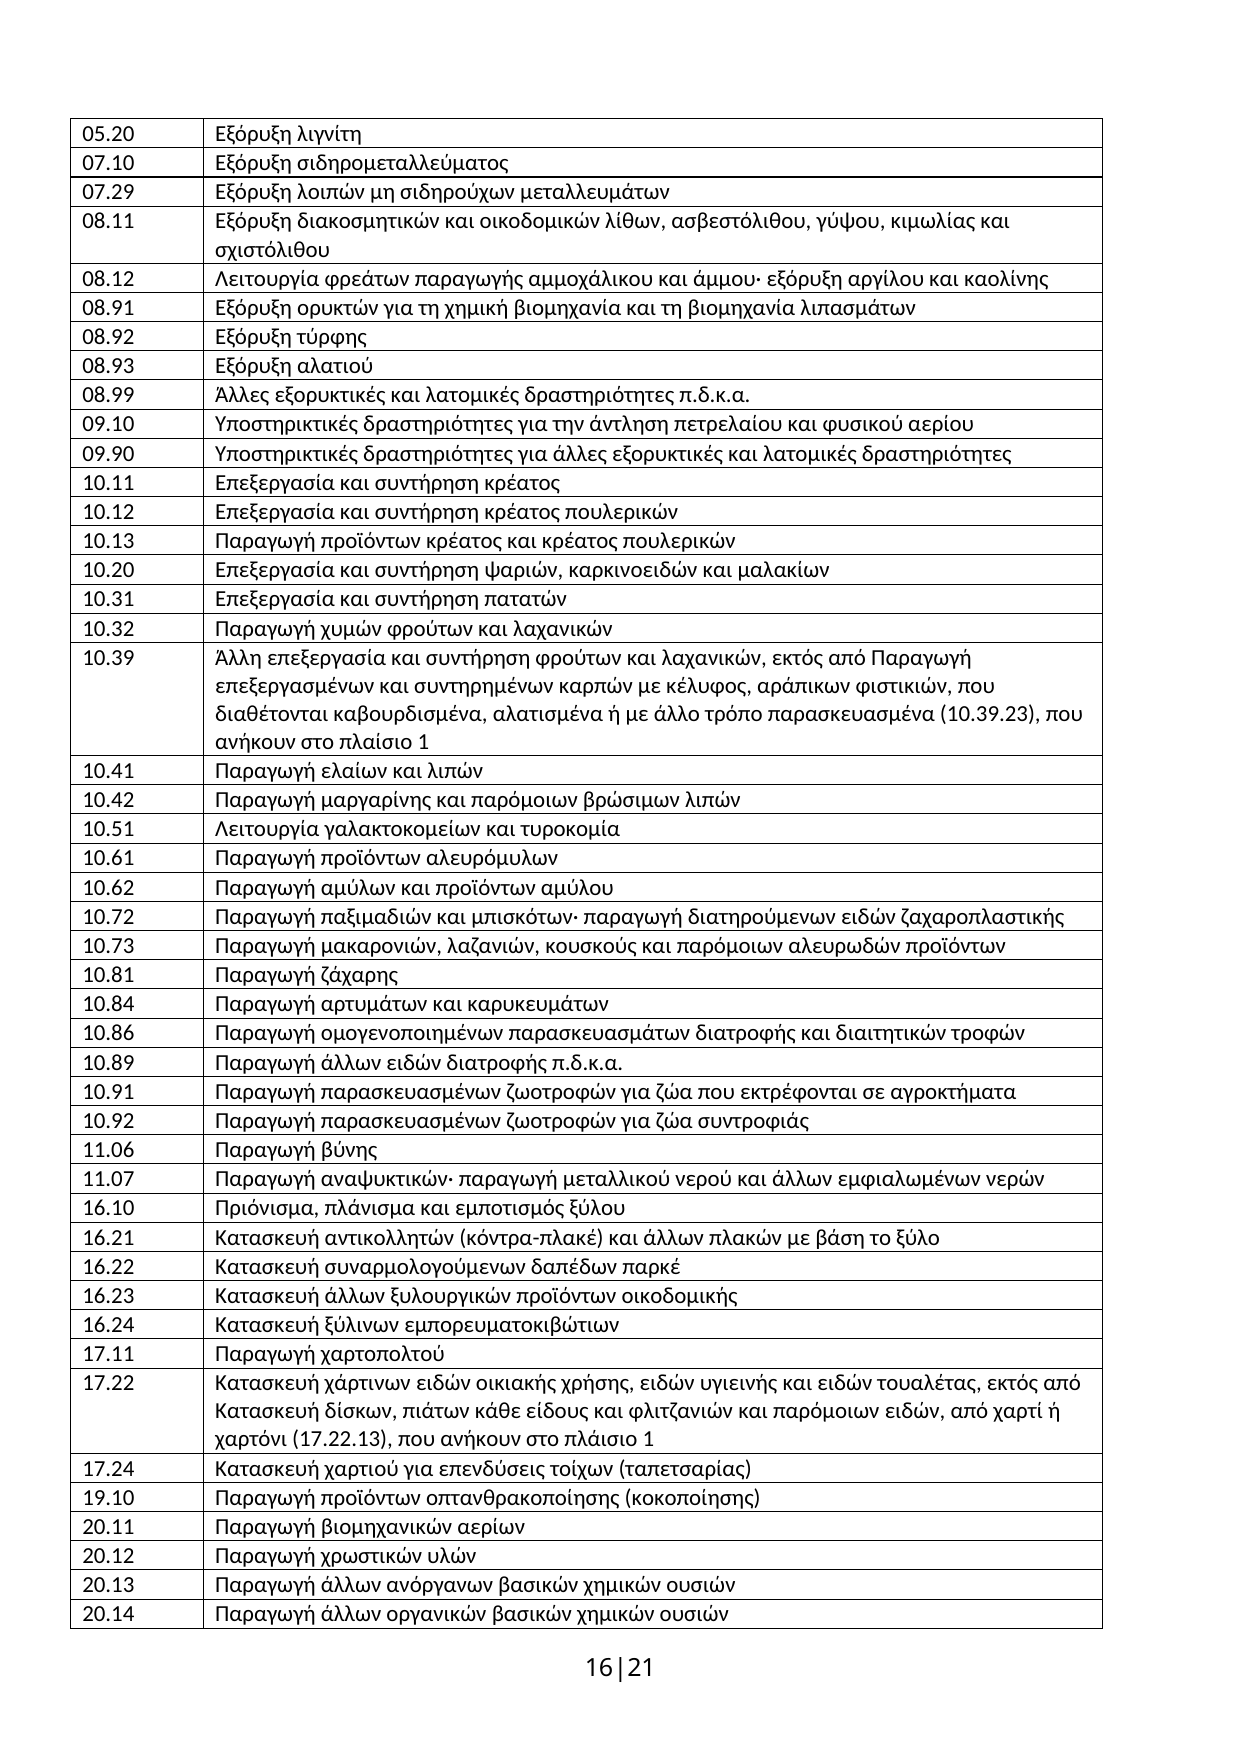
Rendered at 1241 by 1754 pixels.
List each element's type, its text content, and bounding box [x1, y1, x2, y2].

table_cell Παραγωγή παξιμαδιών και μπισκότων· παραγωγή διατηρούμενων ειδών ζαχαροπλαστικής [204, 902, 1102, 930]
table_cell Κατασκευή συναρμολογούμενων δαπέδων παρκέ [204, 1252, 1102, 1280]
table_cell Παραγωγή προϊόντων οπτανθρακοποίησης (κοκοποίησης) [204, 1483, 1102, 1511]
table_cell 16.10 [71, 1194, 203, 1222]
table_cell Άλλες εξορυκτικές και λατομικές δραστηριότητες π.δ.κ.α. [204, 380, 1102, 408]
table_cell 10.39 [71, 643, 203, 755]
table_cell 19.10 [71, 1483, 203, 1511]
table_cell 20.11 [71, 1512, 203, 1540]
table_cell Παραγωγή χρωστικών υλών [204, 1541, 1102, 1569]
table_cell Παραγωγή αρτυμάτων και καρυκευμάτων [204, 989, 1102, 1017]
table_cell 11.07 [71, 1164, 203, 1192]
table_cell Εξόρυξη αλατιού [204, 351, 1102, 379]
table_cell Λειτουργία γαλακτοκομείων και τυροκομία [204, 814, 1102, 842]
table_cell 10.31 [71, 585, 203, 613]
table_cell 10.81 [71, 960, 203, 988]
table_cell Λειτουργία φρεάτων παραγωγής αμμοχάλικου και άμμου· εξόρυξη αργίλου και καολίνης [204, 264, 1102, 292]
table_cell Παραγωγή προϊόντων κρέατος και κρέατος πουλερικών [204, 526, 1102, 554]
table_cell Άλλη επεξεργασία και συντήρηση φρούτων και λαχανικών, εκτός από Παραγωγή επεξεργασμένων και συντηρημένων καρπών με κέλυφος, αράπικων φιστικιών, που διαθέτονται καβουρδισμένα, αλατισμένα ή με άλλο τρόπο παρασκευασμένα (10.39.23), που ανήκουν στο πλαίσιο 1 [204, 643, 1102, 755]
table_cell Κατασκευή χαρτιού για επενδύσεις τοίχων (ταπετσαρίας) [204, 1454, 1102, 1482]
table_cell Κατασκευή άλλων ξυλουργικών προϊόντων οικοδομικής [204, 1281, 1102, 1309]
table_cell 10.84 [71, 989, 203, 1017]
table_cell Κατασκευή χάρτινων ειδών οικιακής χρήσης, ειδών υγιεινής και ειδών τουαλέτας, εκτός από Κατασκευή δίσκων, πιάτων κάθε είδους και φλιτζανιών και παρόμοιων ειδών, από χαρτί ή χαρτόνι (17.22.13), που ανήκουν στο πλάισιο 1 [204, 1369, 1102, 1453]
table_cell 20.14 [71, 1600, 203, 1628]
table_cell 17.22 [71, 1369, 203, 1453]
table_cell Παραγωγή παρασκευασμένων ζωοτροφών για ζώα που εκτρέφονται σε αγροκτήματα [204, 1077, 1102, 1105]
table_cell Παραγωγή άλλων οργανικών βασικών χημικών ουσιών [204, 1600, 1102, 1628]
table_cell 10.32 [71, 614, 203, 642]
table_cell 10.61 [71, 844, 203, 872]
table_cell 10.11 [71, 468, 203, 496]
table_cell Εξόρυξη σιδηρομεταλλεύματος [204, 148, 1102, 176]
table_cell 08.11 [71, 207, 203, 263]
table_cell Υποστηρικτικές δραστηριότητες για άλλες εξορυκτικές και λατομικές δραστηριότητες [204, 439, 1102, 467]
table_cell Παραγωγή ζάχαρης [204, 960, 1102, 988]
table_cell 08.92 [71, 322, 203, 350]
table_cell 08.99 [71, 380, 203, 408]
table_cell Εξόρυξη λιγνίτη [204, 119, 1102, 147]
table_cell 10.13 [71, 526, 203, 554]
table_cell Κατασκευή ξύλινων εμπορευματοκιβώτιων [204, 1310, 1102, 1338]
table_cell 10.12 [71, 497, 203, 525]
table_cell Εξόρυξη διακοσμητικών και οικοδομικών λίθων, ασβεστόλιθου, γύψου, κιμωλίας και σχιστόλιθου [204, 207, 1102, 263]
table_cell 08.91 [71, 293, 203, 321]
table_cell Παραγωγή μακαρονιών, λαζανιών, κουσκούς και παρόμοιων αλευρωδών προϊόντων [204, 931, 1102, 959]
table_cell 10.92 [71, 1106, 203, 1134]
table_cell 17.11 [71, 1339, 203, 1367]
table_cell Παραγωγή βιομηχανικών αερίων [204, 1512, 1102, 1540]
table_cell 05.20 [71, 119, 203, 147]
table_cell 20.13 [71, 1570, 203, 1598]
table_cell Παραγωγή ελαίων και λιπών [204, 756, 1102, 784]
table_cell 07.10 [71, 148, 203, 176]
table_cell Επεξεργασία και συντήρηση κρέατος πουλερικών [204, 497, 1102, 525]
table_cell Παραγωγή παρασκευασμένων ζωοτροφών για ζώα συντροφιάς [204, 1106, 1102, 1134]
table_cell Παραγωγή μαργαρίνης και παρόμοιων βρώσιμων λιπών [204, 785, 1102, 813]
table_cell 16.22 [71, 1252, 203, 1280]
table_cell 09.90 [71, 439, 203, 467]
table_cell Παραγωγή άλλων ανόργανων βασικών χημικών ουσιών [204, 1570, 1102, 1598]
table_cell 10.51 [71, 814, 203, 842]
table_cell Παραγωγή προϊόντων αλευρόμυλων [204, 844, 1102, 872]
table_cell Εξόρυξη ορυκτών για τη χημική βιομηχανία και τη βιομηχανία λιπασμάτων [204, 293, 1102, 321]
table_cell Παραγωγή βύνης [204, 1135, 1102, 1163]
table_cell Παραγωγή χυμών φρούτων και λαχανικών [204, 614, 1102, 642]
table_cell 10.62 [71, 873, 203, 901]
table_cell Επεξεργασία και συντήρηση πατατών [204, 585, 1102, 613]
table_cell 10.42 [71, 785, 203, 813]
table_cell 10.73 [71, 931, 203, 959]
table_cell 10.72 [71, 902, 203, 930]
table_cell 10.86 [71, 1019, 203, 1047]
table_cell Επεξεργασία και συντήρηση ψαριών, καρκινοειδών και μαλακίων [204, 555, 1102, 583]
table_cell 11.06 [71, 1135, 203, 1163]
table_cell 10.89 [71, 1048, 203, 1076]
table_cell 08.93 [71, 351, 203, 379]
table_cell Παραγωγή αναψυκτικών· παραγωγή μεταλλικού νερού και άλλων εμφιαλωμένων νερών [204, 1164, 1102, 1192]
table_cell Παραγωγή αμύλων και προϊόντων αμύλου [204, 873, 1102, 901]
table_cell 08.12 [71, 264, 203, 292]
table_cell Εξόρυξη τύρφης [204, 322, 1102, 350]
table_cell Κατασκευή αντικολλητών (κόντρα-πλακέ) και άλλων πλακών με βάση το ξύλο [204, 1223, 1102, 1251]
table_cell 10.91 [71, 1077, 203, 1105]
table_cell 10.20 [71, 555, 203, 583]
table_cell Παραγωγή άλλων ειδών διατροφής π.δ.κ.α. [204, 1048, 1102, 1076]
table_cell 20.12 [71, 1541, 203, 1569]
table_cell Πριόνισμα, πλάνισμα και εμποτισμός ξύλου [204, 1194, 1102, 1222]
table_cell 16.23 [71, 1281, 203, 1309]
table_cell Επεξεργασία και συντήρηση κρέατος [204, 468, 1102, 496]
table_cell Παραγωγή χαρτοπολτού [204, 1339, 1102, 1367]
table_cell 10.41 [71, 756, 203, 784]
table_cell 07.29 [71, 178, 203, 206]
table_cell 09.10 [71, 410, 203, 438]
table_cell Παραγωγή ομογενοποιημένων παρασκευασμάτων διατροφής και διαιτητικών τροφών [204, 1019, 1102, 1047]
table_cell 17.24 [71, 1454, 203, 1482]
table_cell Υποστηρικτικές δραστηριότητες για την άντληση πετρελαίου και φυσικού αερίου [204, 410, 1102, 438]
table_cell 16.21 [71, 1223, 203, 1251]
table_cell 16.24 [71, 1310, 203, 1338]
table_cell Εξόρυξη λοιπών μη σιδηρούχων μεταλλευμάτων [204, 178, 1102, 206]
